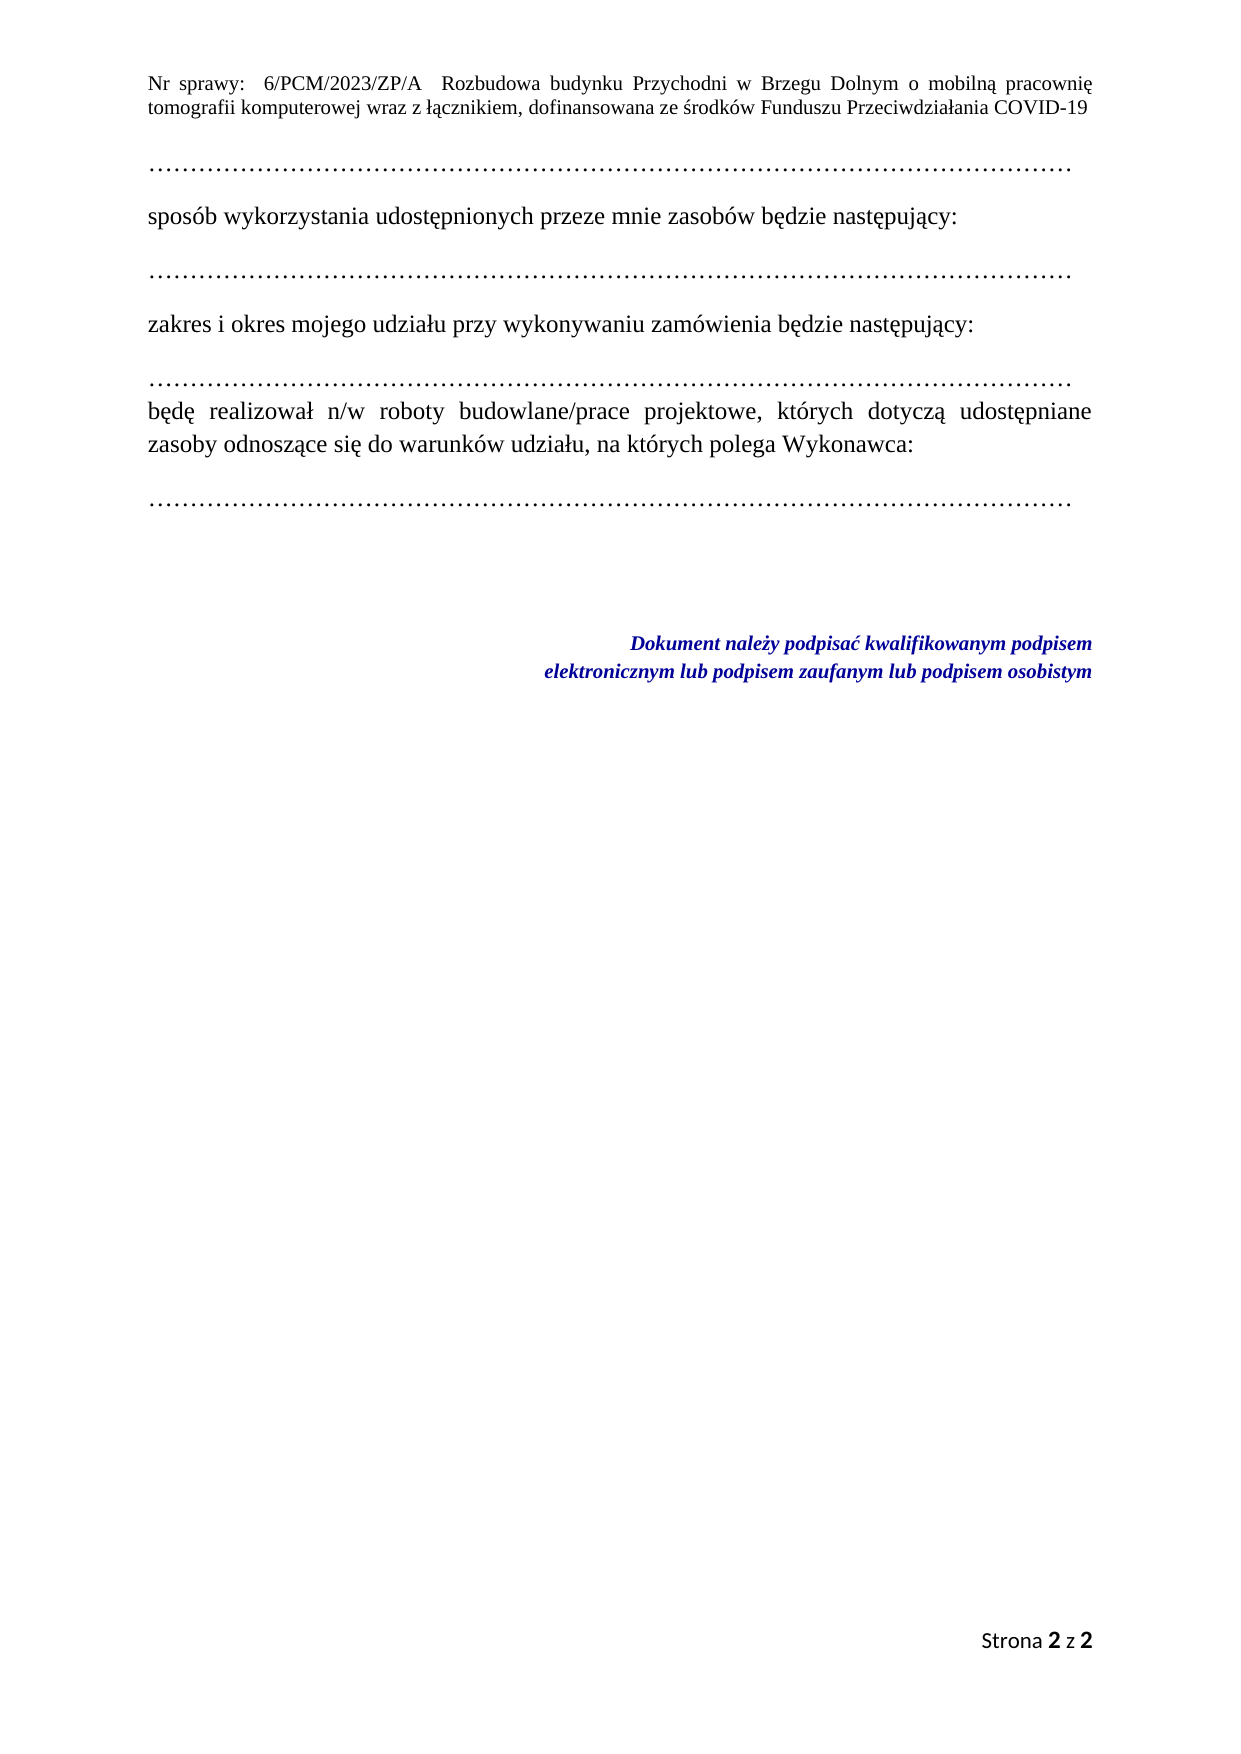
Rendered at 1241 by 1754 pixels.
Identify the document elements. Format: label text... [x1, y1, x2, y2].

text zakres i okres mojego udziału przy wykonywaniu zamówienia będzie następujący: [148, 309, 1093, 338]
text ………………………………………………………………………………………………… [148, 255, 1093, 284]
text sposób wykorzystania udostępnionych przeze mnie zasobów będzie następujący: [148, 201, 1093, 230]
text Dokument należy podpisać kwalifikowanym podpisem [148, 631, 1093, 655]
text elektronicznym lub podpisem zaufanym lub podpisem osobistym [443, 659, 1093, 683]
text ………………………………………………………………………………………………… [148, 483, 1093, 512]
text ………………………………………………………………………………………………… będę realizował n/w roboty budowlane/prace projektowe, których dotyczą udostępniane zasoby odnoszące się do warunków udziału, na których polega Wykonawca: [148, 363, 1093, 458]
text ………………………………………………………………………………………………… [148, 148, 1093, 176]
